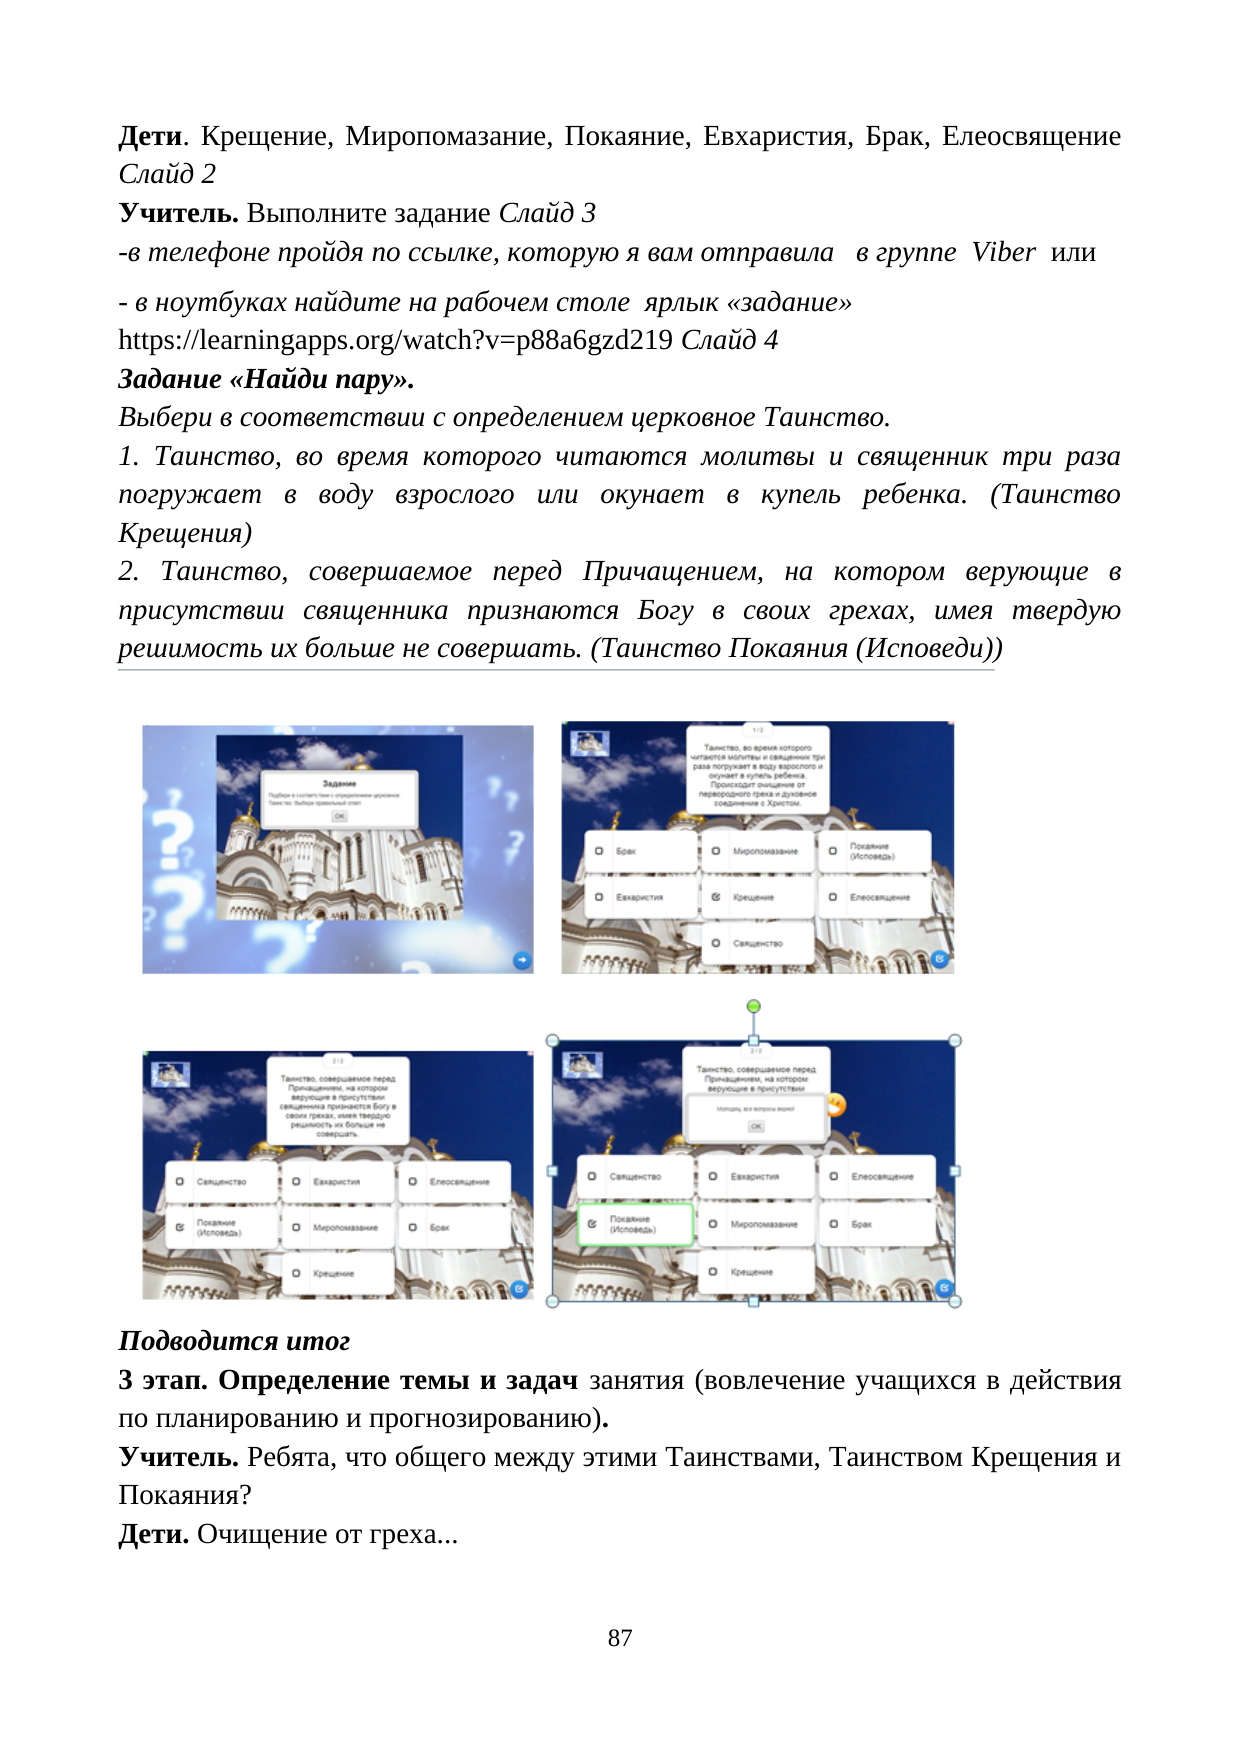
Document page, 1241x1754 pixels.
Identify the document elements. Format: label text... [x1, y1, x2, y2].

text 2. Таинство, совершаемое перед Причащением, на котором верующие в присутствии священника признаются Богу в своих грехах, имея твердую решимость их больше не совершать. (Таинство Покаяния (Исповеди)) [118, 553, 1122, 664]
text Выбери в соответствии с определением церковное Таинство. [118, 399, 1122, 433]
text Подводится итог [118, 1323, 1122, 1357]
text 1. Таинство, во время которого читаются молитвы и священник три раза погружает в воду взрослого или окунает в купель ребенка. (Таинство Крещения) [118, 438, 1122, 548]
text 3 этап. Определение темы и задач занятия (вовлечение учащихся в действия по планированию и прогнозированию). [118, 1362, 1122, 1434]
picture [118, 669, 995, 1320]
text -в телефоне пройдя по ссылке, которую я вам отправила в группе Viber или [118, 234, 1122, 267]
text Учитель. Выполните задание Слайд 3 [118, 195, 1122, 229]
text - в ноутбуках найдите на рабочем столе ярлык «задание» [118, 284, 1122, 317]
text Учитель. Ребята, что общего между этими Таинствами, Таинством Крещения и Покаяния? [118, 1439, 1122, 1511]
text Задание «Найди пару». [118, 361, 1122, 394]
text Дети. Крещение, Миропомазание, Покаяние, Евхаристия, Брак, Елеосвящение Слайд 2 [118, 118, 1122, 190]
text Дети. Очищение от греха... [118, 1516, 1122, 1549]
text https://learningapps.org/watch?v=p88a6gzd219 Слайд 4 [118, 322, 1122, 356]
